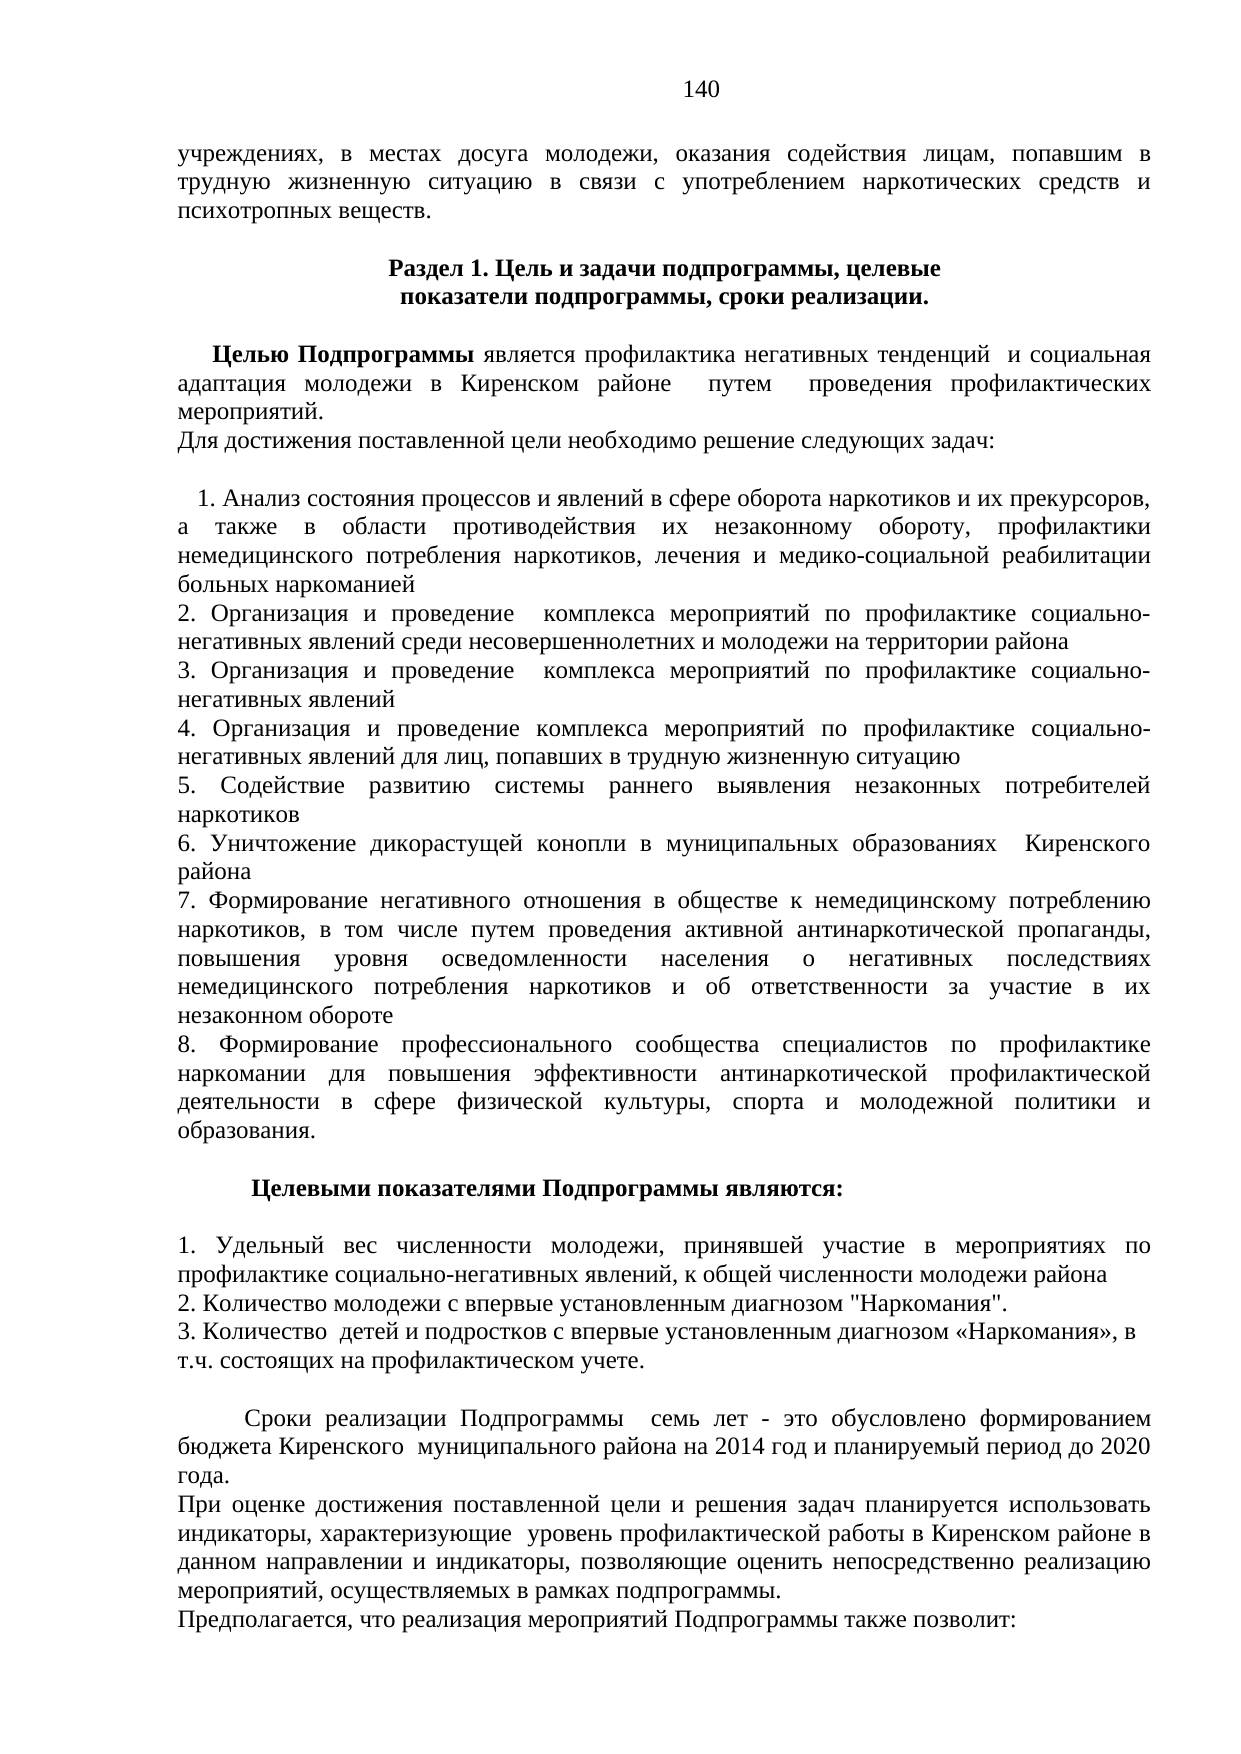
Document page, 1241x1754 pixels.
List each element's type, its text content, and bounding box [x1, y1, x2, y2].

text При оценке достижения поставленной цели и решения задач планируется использовать индикаторы, характеризующие уровень профилактической работы в Киренском районе в данном направлении и индикаторы, позволяющие оценить непосредственно реализацию мероприятий, осуществляемых в рамках подпрограммы. [177, 1489, 1152, 1604]
text 2. Количество молодежи с впервые установленным диагнозом "Наркомания". [177, 1288, 1152, 1316]
text 6. Уничтожение дикорастущей конопли в муниципальных образованиях Киренского района [177, 828, 1152, 885]
text 1. Удельный вес численности молодежи, принявшей участие в мероприятиях по профилактике социально-негативных явлений, к общей численности молодежи района [177, 1230, 1152, 1288]
text Целью Подпрограммы является профилактика негативных тенденций и социальная адаптация молодежи в Киренском районе путем проведения профилактических мероприятий. [177, 339, 1152, 425]
text 5. Содействие развитию системы раннего выявления незаконных потребителей наркотиков [177, 770, 1152, 828]
text Целевыми показателями Подпрограммы являются: [177, 1173, 1152, 1201]
text 8. Формирование профессионального сообщества специалистов по профилактике наркомании для повышения эффективности антинаркотической профилактической деятельности в сфере физической культуры, спорта и молодежной политики и образования. [177, 1029, 1152, 1144]
text Предполагается, что реализация мероприятий Подпрограммы также позволит: [177, 1604, 1152, 1633]
text 4. Организация и проведение комплекса мероприятий по профилактике социально-негативных явлений для лиц, попавших в трудную жизненную ситуацию [177, 713, 1152, 770]
text Для достижения поставленной цели необходимо решение следующих задач: [177, 425, 1152, 454]
text Раздел 1. Цель и задачи подпрограммы, целевые [177, 253, 1152, 281]
text Сроки реализации Подпрограммы семь лет - это обусловлено формированием бюджета Киренского муниципального района на 2014 год и планируемый период до 2020 года. [177, 1403, 1152, 1489]
text 3. Количество детей и подростков с впервые установленным диагнозом «Наркомания», в т.ч. состоящих на профилактическом учете. [177, 1316, 1152, 1374]
text 2. Организация и проведение комплекса мероприятий по профилактике социально-негативных явлений среди несовершеннолетних и молодежи на территории района [177, 598, 1152, 655]
text 1. Анализ состояния процессов и явлений в сфере оборота наркотиков и их прекурсоров, а также в области противодействия их незаконному обороту, профилактики немедицинского потребления наркотиков, лечения и медико-социальной реабилитации больных наркоманией [177, 483, 1152, 598]
text 7. Формирование негативного отношения в обществе к немедицинскому потреблению наркотиков, в том числе путем проведения активной антинаркотической пропаганды, повышения уровня осведомленности населения о негативных последствиях немедицинского потребления наркотиков и об ответственности за участие в их незаконном обороте [177, 885, 1152, 1029]
text 3. Организация и проведение комплекса мероприятий по профилактике социально-негативных явлений [177, 655, 1152, 713]
text показатели подпрограммы, сроки реализации. [177, 281, 1152, 310]
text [177, 138, 1152, 224]
